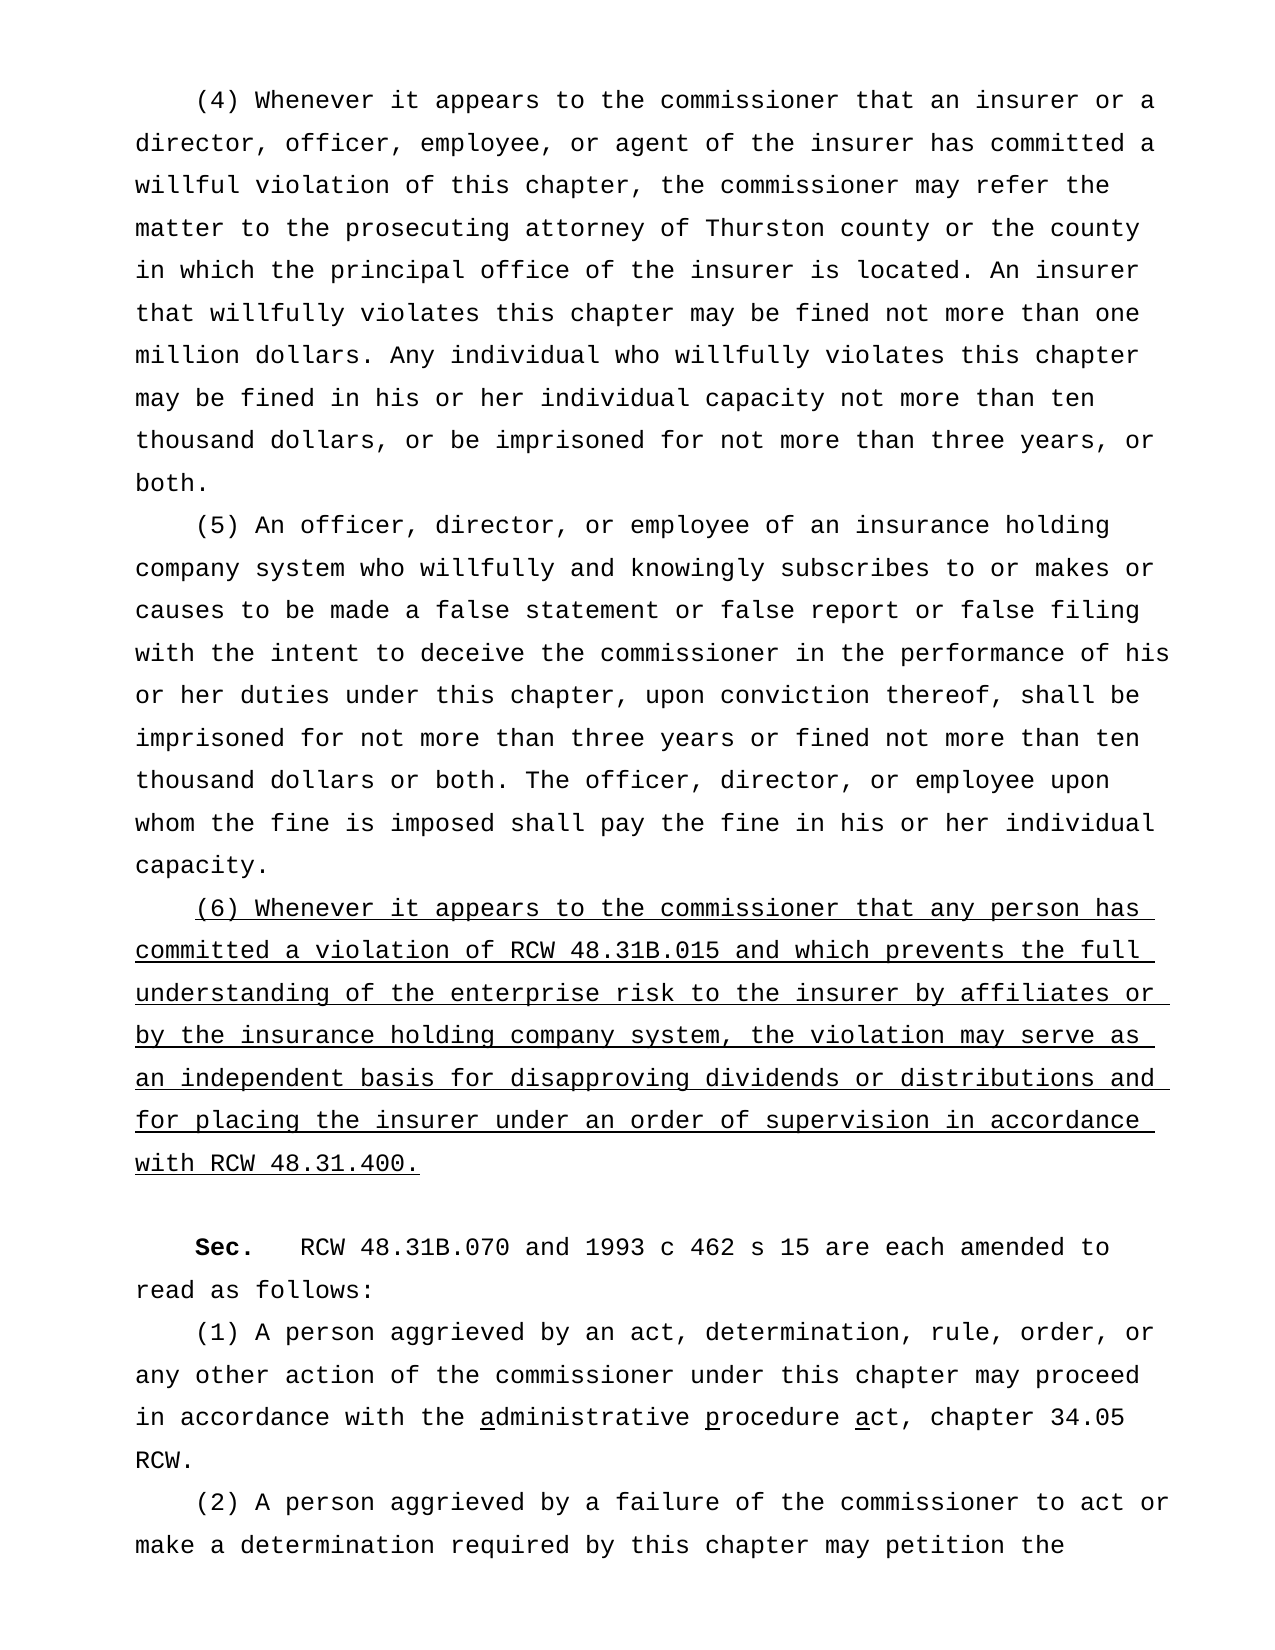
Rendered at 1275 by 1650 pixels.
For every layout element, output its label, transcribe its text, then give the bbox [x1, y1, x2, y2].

text Sec. RCW 48.31B.070 and 1993 c 462 s 15 are each amended to read as follows: [135, 1222, 1170, 1307]
text (6) Whenever it appears to the commissioner that any person has committed a violation of RCW 48.31B.015 and which prevents the full understanding of the enterprise risk to the insurer by affiliates or by the insurance holding company system, the violation may serve as an independent basis for disapproving dividends or distributions and for placing the insurer under an order of supervision in accordance with RCW 48.31.400. [135, 1005, 1170, 1089]
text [135, 1477, 1170, 1562]
text (4) Whenever it appears to the commissioner that an insurer or a director, officer, employee, or agent of the insurer has committed a willful violation of this chapter, the commissioner may refer the matter to the prosecuting attorney of Thurston county or the county in which the principal office of the insurer is located. An insurer that willfully violates this chapter may be fined not more than one million dollars. Any individual who willfully violates this chapter may be fined in his or her individual capacity not more than ten thousand dollars, or be imprisoned for not more than three years, or both. [135, 75, 1170, 500]
text (6) Whenever it appears to the commissioner that any person has committed a violation of RCW 48.31B.015 and which prevents the full understanding of the enterprise risk to the insurer by affiliates or by the insurance holding company system, the violation may serve as an independent basis for disapproving dividends or distributions and for placing the insurer under an order of supervision in accordance with RCW 48.31.400. [135, 1090, 1170, 1180]
text (1) A person aggrieved by an act, determination, rule, order, or any other action of the commissioner under this chapter may proceed in accordance with the administrative procedure act, chapter 34.05 RCW. [135, 1307, 1170, 1477]
text (5) An officer, director, or employee of an insurance holding company system who willfully and knowingly subscribes to or makes or causes to be made a false statement or false report or false filing with the intent to deceive the commissioner in the performance of his or her duties under this chapter, upon conviction thereof, shall be imprisoned for not more than three years or fined not more than ten thousand dollars or both. The officer, director, or employee upon whom the fine is imposed shall pay the fine in his or her individual capacity. [135, 500, 1170, 882]
text (6) Whenever it appears to the commissioner that any person has committed a violation of RCW 48.31B.015 and which prevents the full understanding of the enterprise risk to the insurer by affiliates or by the insurance holding company system, the violation may serve as an independent basis for disapproving dividends or distributions and for placing the insurer under an order of supervision in accordance with RCW 48.31.400. [135, 882, 1170, 1004]
